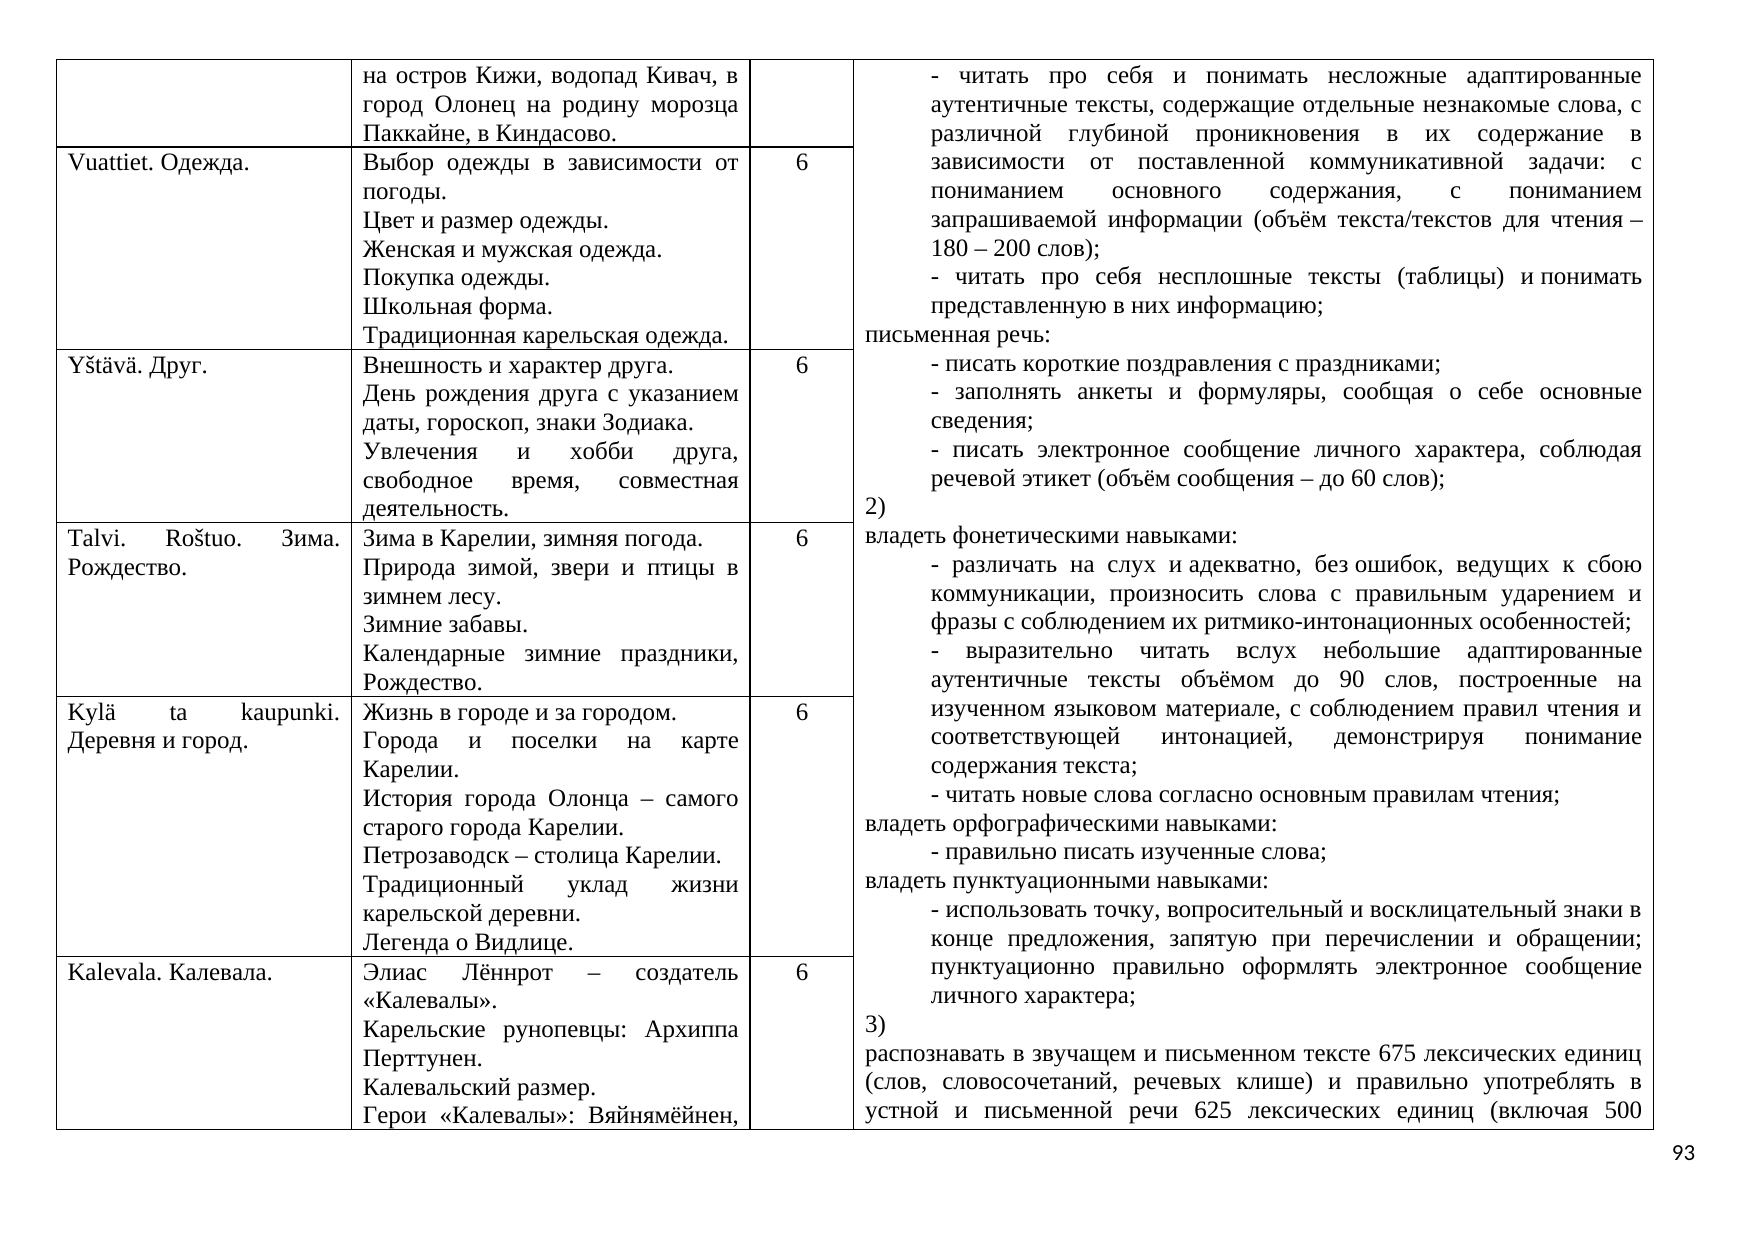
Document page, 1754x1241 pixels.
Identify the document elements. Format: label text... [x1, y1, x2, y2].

table_cell Yštävä. Друг. [57, 350, 351, 522]
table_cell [352, 60, 749, 146]
table_cell Kylä ta kaupunki. Деревня и город. [57, 697, 351, 956]
table_cell Kalevala. Калевала. [57, 957, 351, 1129]
table_cell 6 [751, 697, 853, 956]
table_cell Внешность и характер друга. День рождения друга с указанием даты, гороскоп, знаки Зодиака. Увлечения и хобби друга, свободное время, совместная деятельность. [352, 350, 749, 522]
table_cell 6 [751, 523, 853, 696]
table_cell 4 [751, 60, 853, 146]
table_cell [57, 60, 351, 146]
table_cell 6 [751, 148, 853, 349]
table_cell Зима в Карелии, зимняя погода. Природа зимой, звери и птицы в зимнем лесу. Зимние забавы. Календарные зимние праздники, Рождество. [352, 523, 749, 696]
table_cell 6 [751, 957, 853, 1129]
table_cell 6 [751, 350, 853, 522]
table_cell Жизнь в городе и за городом. Города и поселки на карте Карелии. История города Олонца – самого старого города Карелии. Петрозаводск – столица Карелии. Традиционный уклад жизни карельской деревни. Легенда о Видлице. [352, 697, 749, 956]
table_cell Выбор одежды в зависимости от погоды. Цвет и размер одежды. Женская и мужская одежда. Покупка одежды. Школьная форма. Традиционная карельская одежда. [352, 148, 749, 349]
table_cell Talvi. Roštuo. Зима. Рождество. [57, 523, 351, 696]
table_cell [352, 957, 749, 1129]
table_cell Vuattiet. Одежда. [57, 148, 351, 349]
